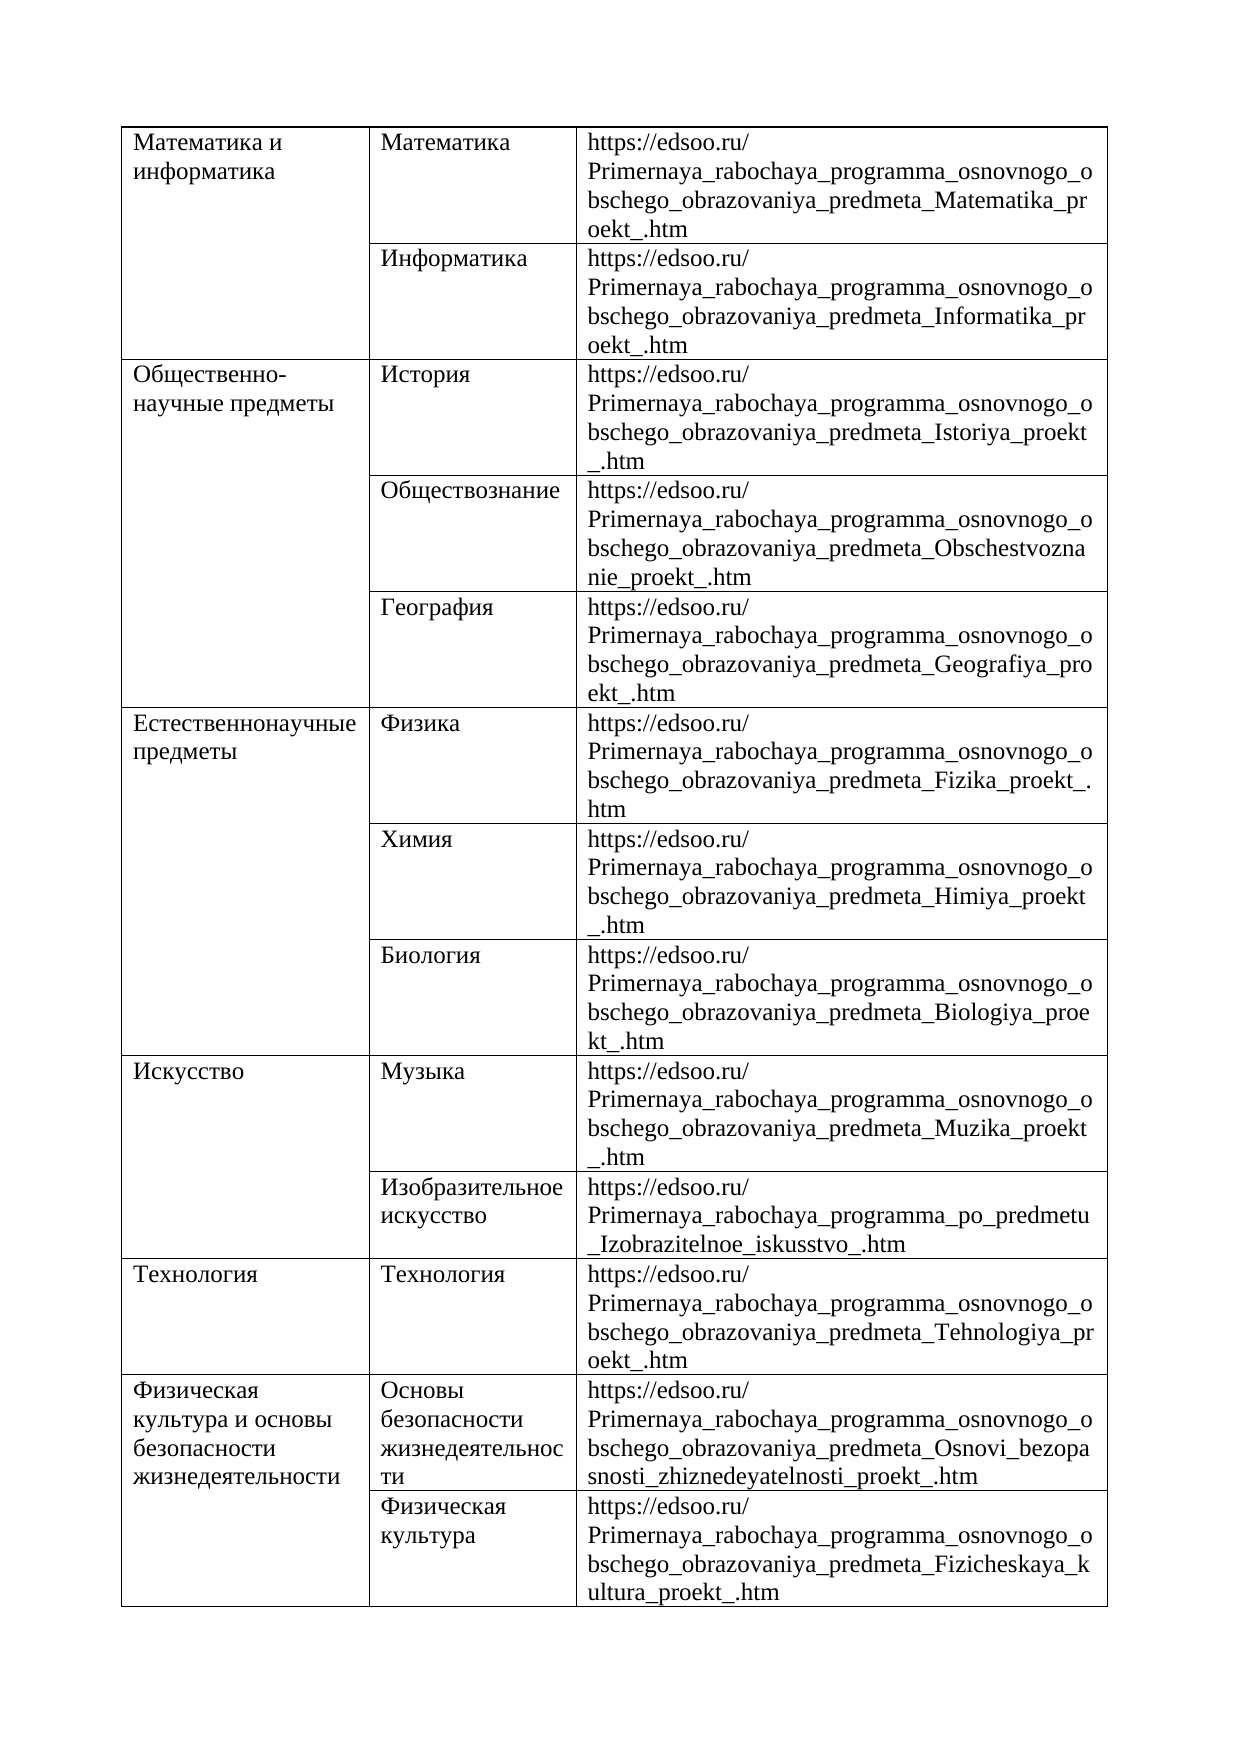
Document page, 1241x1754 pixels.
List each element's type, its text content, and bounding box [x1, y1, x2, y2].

table_cell Общественно- научные предметы [122, 360, 369, 707]
table_cell Музыка [370, 1056, 576, 1171]
table_cell Обществознание [370, 476, 576, 591]
table_cell Химия [370, 824, 576, 939]
table_cell Искусство [122, 1056, 369, 1258]
table_cell Изобразительное искусство [370, 1172, 576, 1258]
table_cell Физика [370, 708, 576, 823]
table_cell Основы безопасности жизнедеятельности [370, 1375, 576, 1490]
table_cell https://edsoo.ru/Primernaya_rabochaya_programma_osnovnogo_obschego_obrazovaniya_predmeta_Muzika_proekt_.htm [577, 1056, 1107, 1171]
table_cell https://edsoo.ru/Primernaya_rabochaya_programma_osnovnogo_obschego_obrazovaniya_predmeta_Istoriya_proekt_.htm [577, 360, 1107, 474]
table_cell Биология [370, 940, 576, 1055]
table_cell Технология [122, 1259, 369, 1374]
table_cell География [370, 592, 576, 707]
table_cell Естественнонаучные предметы [122, 708, 369, 1055]
table_cell Математика и информатика [122, 128, 369, 358]
table_cell https://edsoo.ru/Primernaya_rabochaya_programma_osnovnogo_obschego_obrazovaniya_predmeta_Biologiya_proekt_.htm [577, 940, 1107, 1055]
table_cell https://edsoo.ru/Primernaya_rabochaya_programma_osnovnogo_obschego_obrazovaniya_predmeta_Informatika_proekt_.htm [577, 244, 1107, 358]
table_cell Физическая культура [370, 1491, 576, 1606]
table_cell https://edsoo.ru/Primernaya_rabochaya_programma_osnovnogo_obschego_obrazovaniya_predmeta_Matematika_proekt_.htm [577, 128, 1107, 242]
table_cell https://edsoo.ru/Primernaya_rabochaya_programma_po_predmetu_Izobrazitelnoe_iskusstvo_.htm [577, 1172, 1107, 1258]
table_cell Технология [370, 1259, 576, 1374]
table_cell https://edsoo.ru/Primernaya_rabochaya_programma_osnovnogo_obschego_obrazovaniya_predmeta_Obschestvoznanie_proekt_.htm [577, 476, 1107, 591]
table_cell https://edsoo.ru/Primernaya_rabochaya_programma_osnovnogo_obschego_obrazovaniya_predmeta_Fizika_proekt_.htm [577, 708, 1107, 823]
table_cell https://edsoo.ru/Primernaya_rabochaya_programma_osnovnogo_obschego_obrazovaniya_predmeta_Tehnologiya_proekt_.htm [577, 1259, 1107, 1374]
table_cell https://edsoo.ru/Primernaya_rabochaya_programma_osnovnogo_obschego_obrazovaniya_predmeta_Osnovi_bezopasnosti_zhiznedeyatelnosti_proekt_.htm [577, 1375, 1107, 1490]
table_cell Математика [370, 128, 576, 242]
table_cell Информатика [370, 244, 576, 358]
table_cell https://edsoo.ru/Primernaya_rabochaya_programma_osnovnogo_obschego_obrazovaniya_predmeta_Fizicheskaya_kultura_proekt_.htm [577, 1491, 1107, 1606]
table_cell https://edsoo.ru/Primernaya_rabochaya_programma_osnovnogo_obschego_obrazovaniya_predmeta_Geografiya_proekt_.htm [577, 592, 1107, 707]
table_cell https://edsoo.ru/Primernaya_rabochaya_programma_osnovnogo_obschego_obrazovaniya_predmeta_Himiya_proekt_.htm [577, 824, 1107, 939]
table_cell История [370, 360, 576, 474]
table_cell Физическая культура и основы безопасности жизнедеятельности [122, 1375, 369, 1606]
